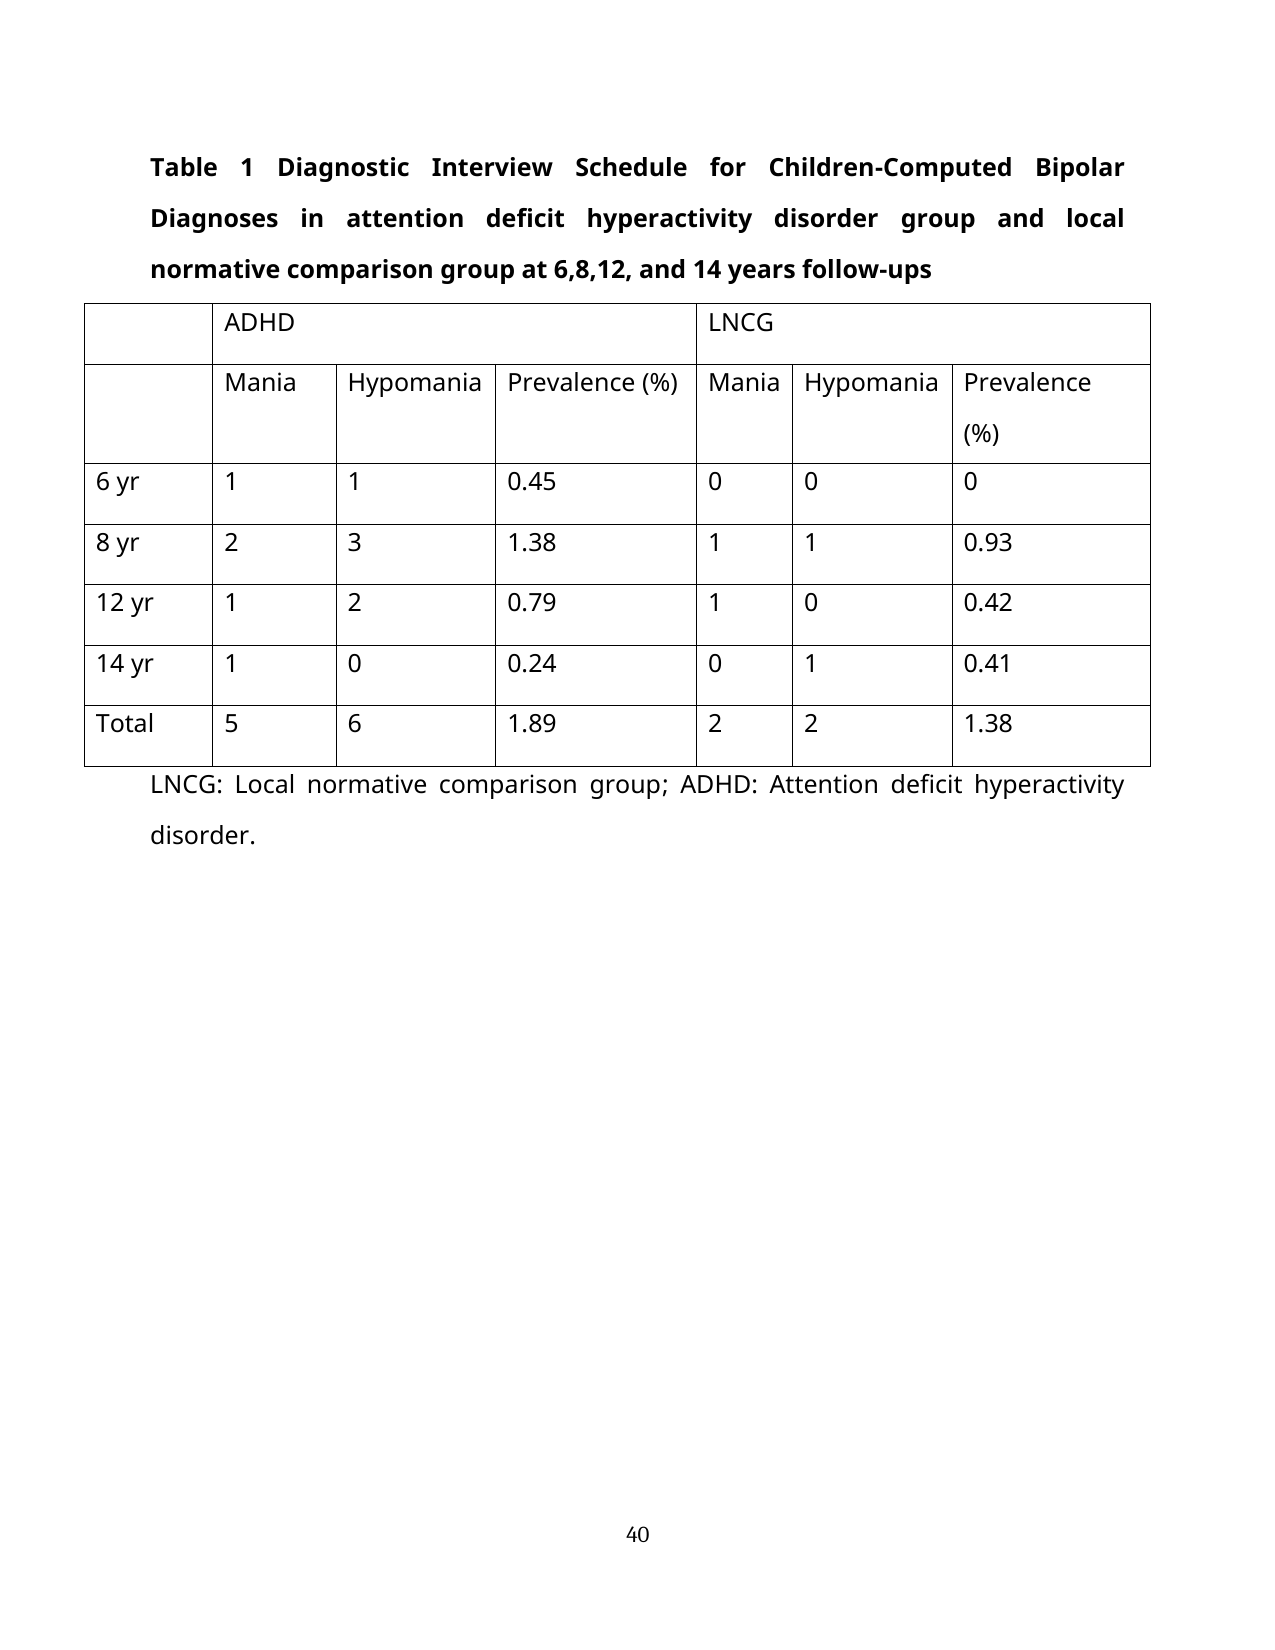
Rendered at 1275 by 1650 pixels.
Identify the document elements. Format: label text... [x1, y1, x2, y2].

table_cell 3 [337, 525, 495, 584]
table_cell 5 [213, 706, 336, 766]
table_cell 0.41 [953, 646, 1150, 705]
table_cell Prevalence (%) [953, 365, 1150, 463]
table_cell 1.38 [496, 525, 696, 584]
table_cell 0 [697, 464, 792, 523]
table_cell 0 [793, 585, 952, 644]
table_cell 1 [697, 585, 792, 644]
table_cell 6 [337, 706, 495, 766]
table_cell Prevalence (%) [496, 365, 696, 463]
table_cell [85, 365, 212, 463]
table_cell 0.93 [953, 525, 1150, 584]
table_cell 0.42 [953, 585, 1150, 644]
table_cell 1 [213, 585, 336, 644]
table_cell 0 [953, 464, 1150, 523]
table_cell 1 [697, 525, 792, 584]
table_cell 1 [793, 525, 952, 584]
table_cell 1 [793, 646, 952, 705]
table_cell 8 yr [85, 525, 212, 584]
table_cell Mania [697, 365, 792, 463]
table_header LNCG [697, 304, 1150, 364]
table_cell Mania [213, 365, 336, 463]
table_cell 12 yr [85, 585, 212, 644]
text Table 1 Diagnostic Interview Schedule for Children-Computed Bipolar Diagnoses in attention deficit hyperactivity disorder group and local normative comparison group at 6,8,12, and 14 years follow-ups [150, 150, 1125, 286]
table_cell 0 [793, 464, 952, 523]
table_cell 1 [213, 464, 336, 523]
table_cell 6 yr [85, 464, 212, 523]
table_cell 1 [213, 646, 336, 705]
table_cell Total [85, 706, 212, 766]
table_cell 0.45 [496, 464, 696, 523]
text LNCG: Local normative comparison group; ADHD: Attention deficit hyperactivity disorder. [150, 767, 1125, 852]
table_cell 0.24 [496, 646, 696, 705]
table_cell Hypomania [337, 365, 495, 463]
table_cell 1.89 [496, 706, 696, 766]
table_cell Hypomania [793, 365, 952, 463]
table_cell 0 [697, 646, 792, 705]
table_cell 1.38 [953, 706, 1150, 766]
table_header ADHD [213, 304, 696, 364]
table_cell 1 [337, 464, 495, 523]
table_cell 2 [697, 706, 792, 766]
table_cell 0.79 [496, 585, 696, 644]
table_header [85, 304, 212, 364]
table_cell 14 yr [85, 646, 212, 705]
table_cell 0 [337, 646, 495, 705]
table_cell 2 [337, 585, 495, 644]
table_cell 2 [793, 706, 952, 766]
table_cell 2 [213, 525, 336, 584]
